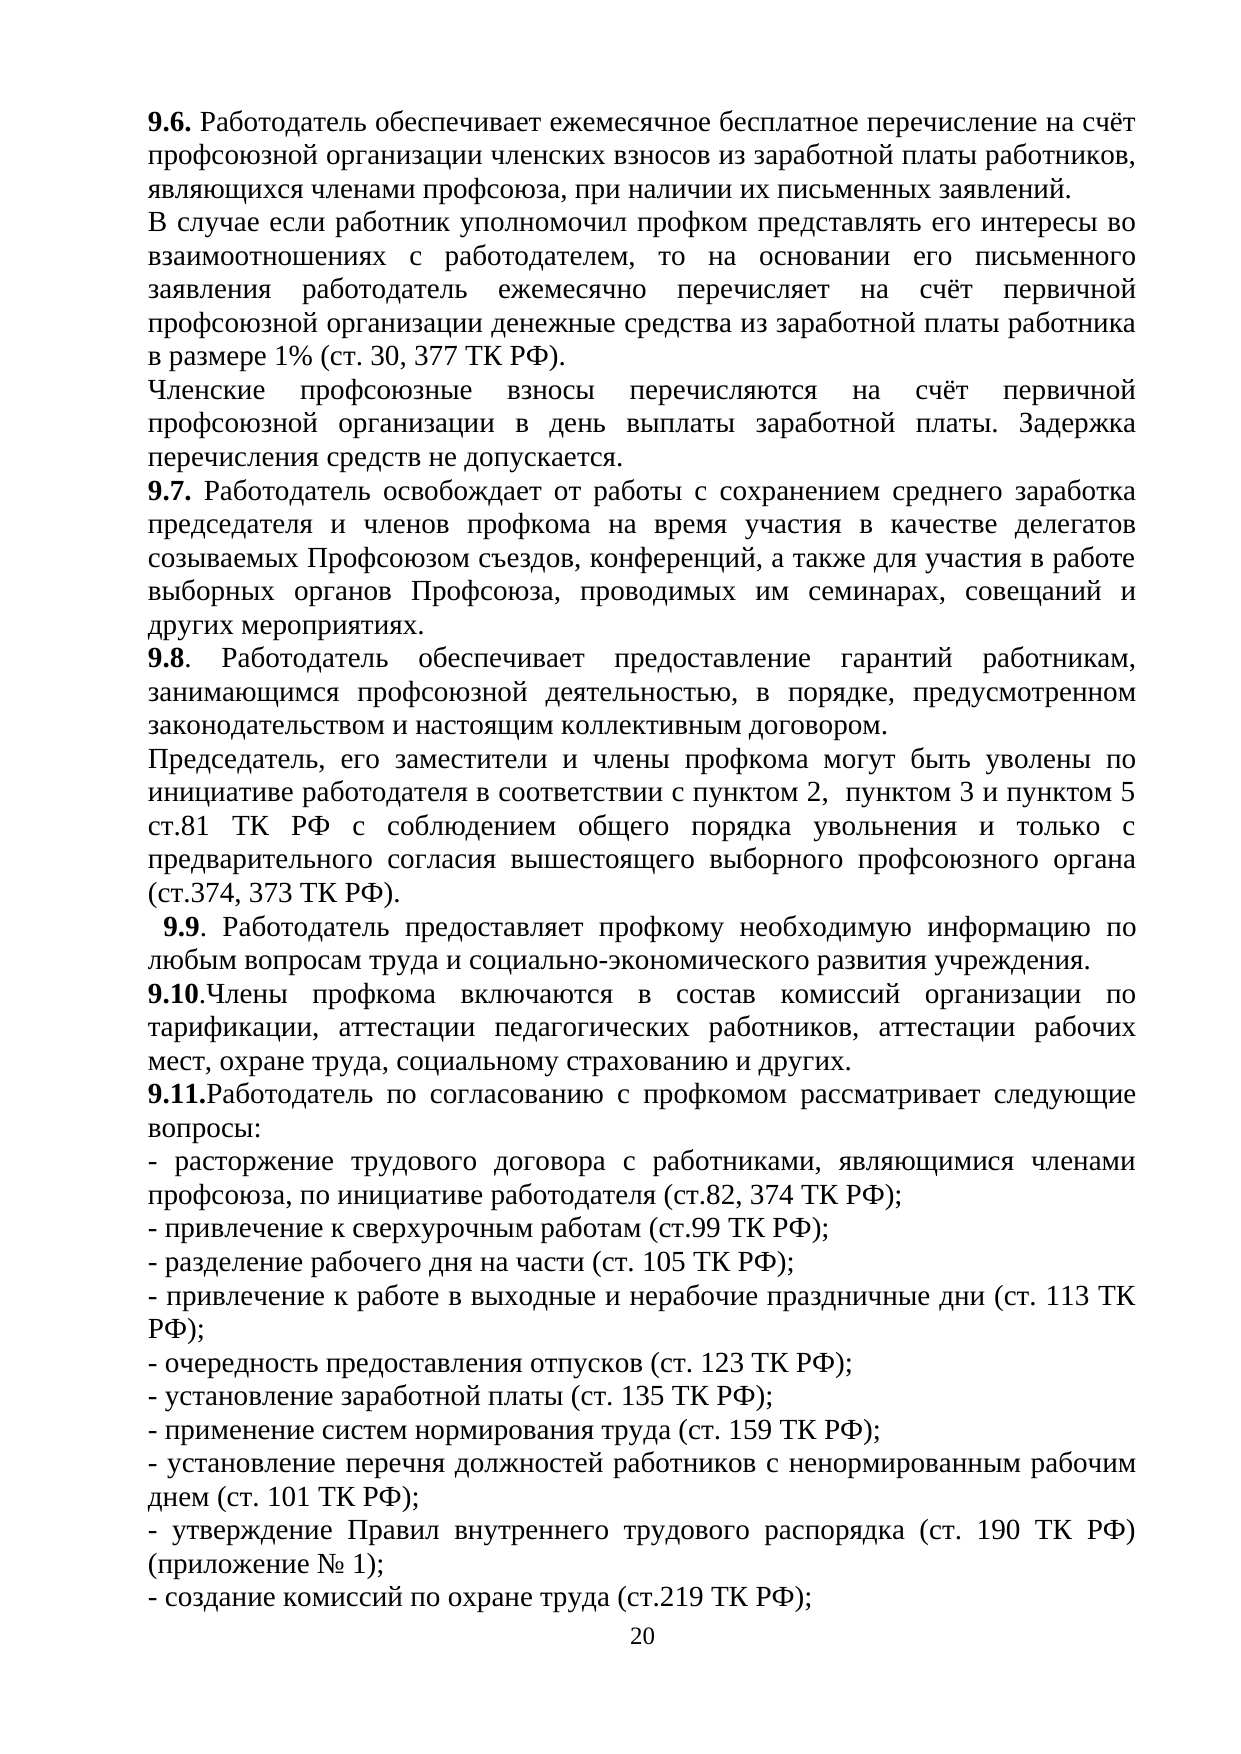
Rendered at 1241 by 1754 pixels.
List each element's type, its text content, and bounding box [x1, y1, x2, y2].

text В случае если работник уполномочил профком представлять его интересы во взаимоотношениях с работодателем, то на основании его письменного заявления работодатель ежемесячно перечисляет на счёт первичной профсоюзной организации денежные средства из заработной платы работника в размере 1% (ст. 30, 377 ТК РФ). [148, 204, 1137, 372]
text - создание комиссий по охране труда (ст.219 ТК РФ); [148, 1579, 1137, 1613]
text 9.9. Работодатель предоставляет профкому необходимую информацию по любым вопросам труда и социально-экономического развития учреждения. [148, 909, 1137, 976]
text - применение систем нормирования труда (ст. 159 ТК РФ); [148, 1412, 1137, 1445]
text - расторжение трудового договора с работниками, являющимися членами профсоюза, по инициативе работодателя (ст.82, 374 ТК РФ); [148, 1143, 1137, 1211]
text Председатель, его заместители и члены профкома могут быть уволены по инициативе работодателя в соответствии с пунктом 2, пунктом 3 и пунктом 5 ст.81 ТК РФ с соблюдением общего порядка увольнения и только с предварительного согласия вышестоящего выборного профсоюзного органа (ст.374, 373 ТК РФ). [148, 741, 1137, 909]
text 9.6. Работодатель обеспечивает ежемесячное бесплатное перечисление на счёт профсоюзной организации членских взносов из заработной платы работников, являющихся членами профсоюза, при наличии их письменных заявлений. [148, 104, 1137, 204]
text 9.8. Работодатель обеспечивает предоставление гарантий работникам, занимающимся профсоюзной деятельностью, в порядке, предусмотренном законодательством и настоящим коллективным договором. [148, 640, 1137, 741]
text Членские профсоюзные взносы перечисляются на счёт первичной профсоюзной организации в день выплаты заработной платы. Задержка перечисления средств не допускается. [148, 372, 1137, 473]
text 9.11.Работодатель по согласованию с профкомом рассматривает следующие вопросы: [148, 1076, 1137, 1143]
text - установление заработной платы (ст. 135 ТК РФ); [148, 1378, 1137, 1412]
text - установление перечня должностей работников с ненормированным рабочим днем (ст. 101 ТК РФ); [148, 1445, 1137, 1512]
text 9.7. Работодатель освобождает от работы с сохранением среднего заработка председателя и членов профкома на время участия в качестве делегатов созываемых Профсоюзом съездов, конференций, а также для участия в работе выборных органов Профсоюза, проводимых им семинарах, совещаний и других мероприятиях. [148, 473, 1137, 640]
text - привлечение к сверхурочным работам (ст.99 ТК РФ); [148, 1211, 1137, 1244]
text - утверждение Правил внутреннего трудового распорядка (ст. 190 ТК РФ) (приложение № 1); [148, 1512, 1137, 1579]
text - привлечение к работе в выходные и нерабочие праздничные дни (ст. 113 ТК РФ); [148, 1278, 1137, 1345]
text - очередность предоставления отпусков (ст. 123 ТК РФ); [148, 1345, 1137, 1378]
text - разделение рабочего дня на части (ст. 105 ТК РФ); [148, 1244, 1137, 1278]
text 9.10.Члены профкома включаются в состав комиссий организации по тарификации, аттестации педагогических работников, аттестации рабочих мест, охране труда, социальному страхованию и других. [148, 976, 1137, 1076]
